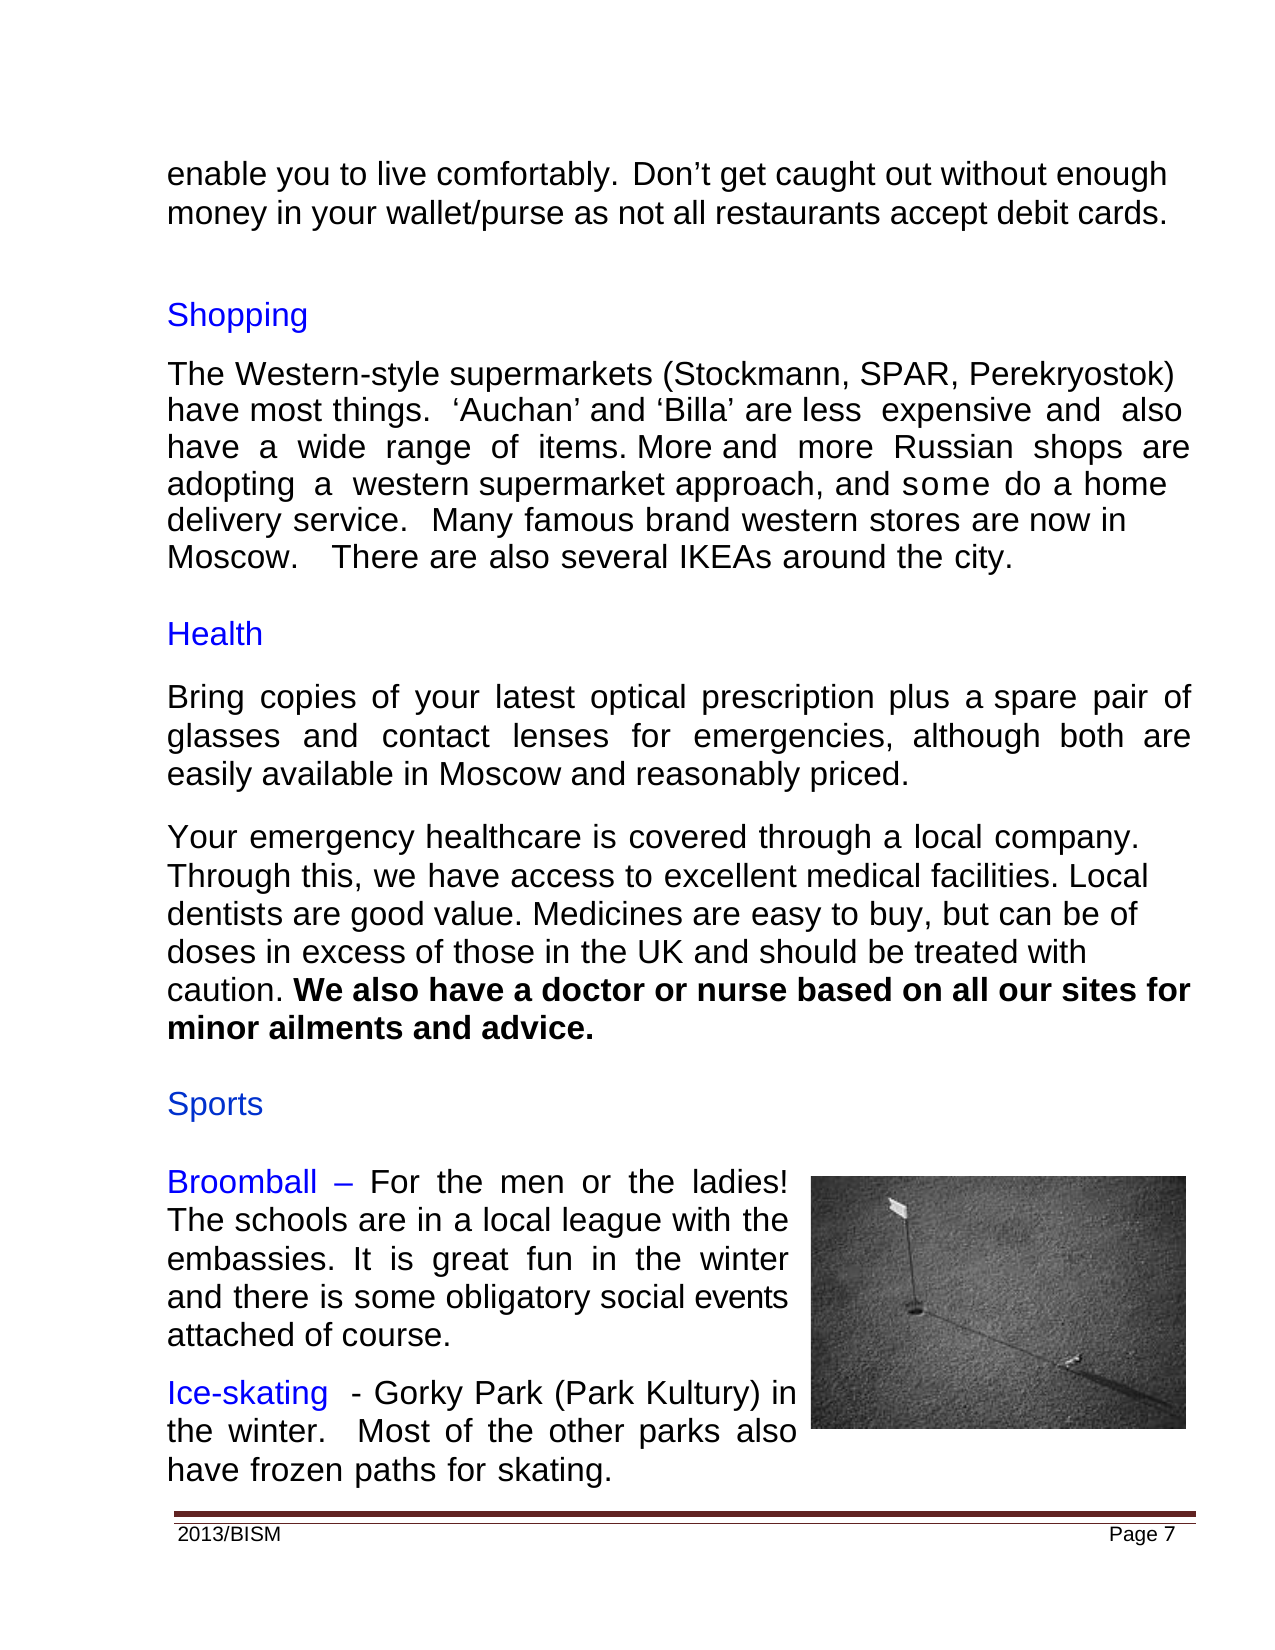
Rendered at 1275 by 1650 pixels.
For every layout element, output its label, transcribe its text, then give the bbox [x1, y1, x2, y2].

text Sports [167, 1085, 1192, 1123]
text Shopping [167, 295, 469, 333]
text Broomball – For the men or the ladies! The schools are in a local league with the embassies. It is great fun in the winter and there is some obligatory social events attached of course. [167, 1162, 789, 1354]
text Ice-skating - Gorky Park (Park Kultury) in the winter. Most of the other parks also have frozen paths for skating. [167, 1373, 797, 1488]
text The Western-style supermarkets (Stockmann, SPAR, Perekryostok) have most things. ‘Auchan’ and ‘Billa’ are less expensive and also have a wide range of items. More and more Russian shops are adopting a western supermarket approach, and some do a home delivery service. Many famous brand western stores are now in Moscow. There are also several IKEAs around the city. [167, 356, 1193, 575]
picture [810, 1176, 1186, 1429]
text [167, 154, 1181, 231]
text Health [167, 613, 380, 652]
text Bring copies of your latest optical prescription plus a spare pair of glasses and contact lenses for emergencies, although both are easily available in Moscow and reasonably priced. [167, 677, 1192, 793]
text Your emergency healthcare is covered through a local company. Through this, we have access to excellent medical facilities. Local dentists are good value. Medicines are easy to buy, but can be of doses in excess of those in the UK and should be treated with caution. We also have a doctor or nurse based on all our sites for minor ailments and advice. [167, 818, 1192, 1047]
